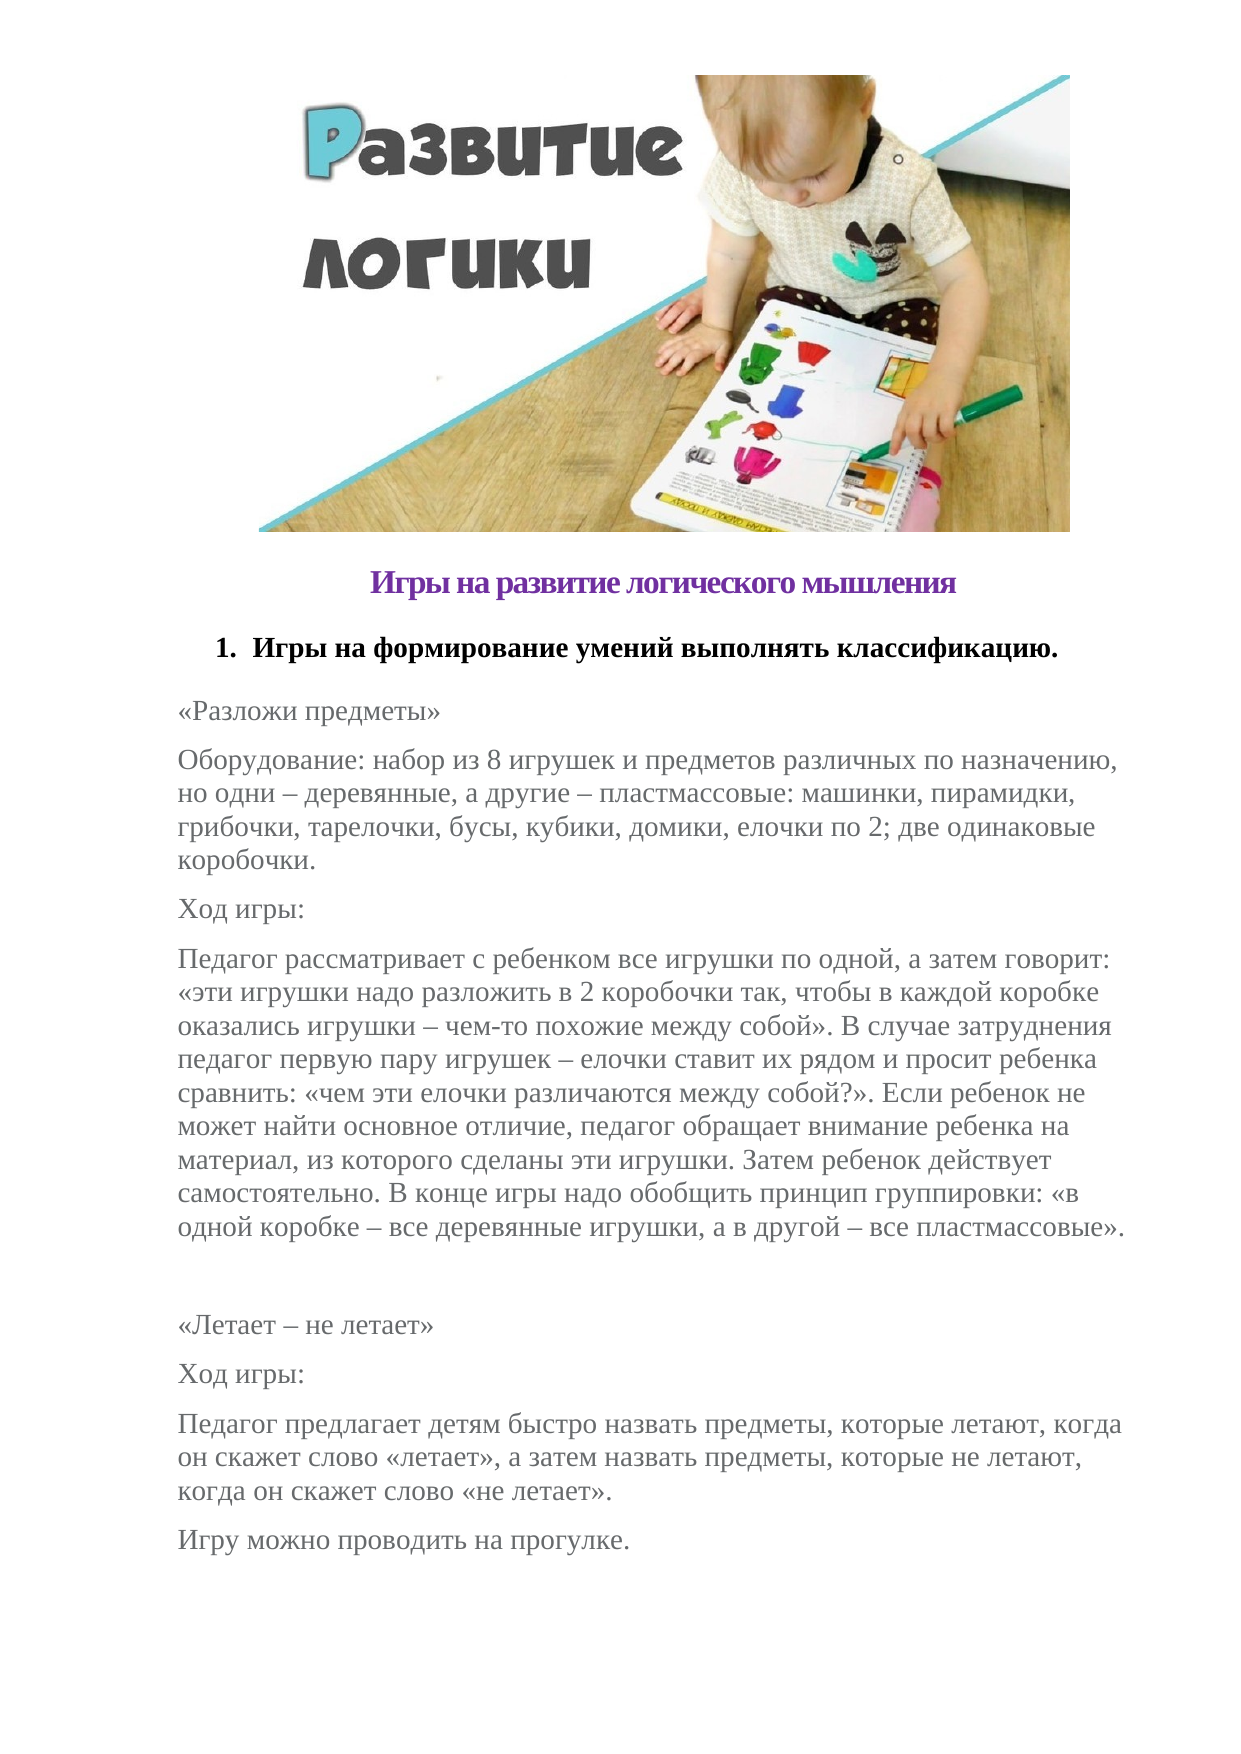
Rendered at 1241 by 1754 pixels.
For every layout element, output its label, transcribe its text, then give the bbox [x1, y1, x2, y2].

text Игру можно проводить на прогулке. [177, 1522, 1152, 1556]
text «Разложи предметы» [177, 693, 1152, 726]
text Оборудование: набор из 8 игрушек и предметов различных по назначению, но одни – деревянные, а другие – пластмассовые: машинки, пирамидки, грибочки, тарелочки, бусы, кубики, домики, елочки по 2; две одинаковые коробочки. [177, 742, 1152, 876]
list Игры на формирование умений выполнять классификацию. [215, 630, 1152, 663]
text Педагог рассматривает с ребенком все игрушки по одной, а затем говорит: «эти игрушки надо разложить в 2 коробочки так, чтобы в каждой коробке оказались игрушки – чем-то похожие между собой». В случае затруднения педагог первую пару игрушек – елочки ставит их рядом и просит ребенка сравнить: «чем эти елочки различаются между собой?». Если ребенок не может найти основное отличие, педагог обращает внимание ребенка на материал, из которого сделаны эти игрушки. Затем ребенок действует самостоятельно. В конце игры надо обобщить принцип группировки: «в одной коробке – все деревянные игрушки, а в другой – все пластмассовые». [177, 941, 1152, 1243]
text Игры на развитие логического мышления [177, 562, 1152, 601]
text Ход игры: [177, 1357, 1152, 1390]
text Педагог предлагает детям быстро назвать предметы, которые летают, когда он скажет слово «летает», а затем назвать предметы, которые не летают, когда он скажет слово «не летает». [177, 1406, 1152, 1506]
text «Летает – не летает» [177, 1307, 1152, 1341]
picture [258, 75, 1070, 532]
text Ход игры: [177, 892, 1152, 925]
